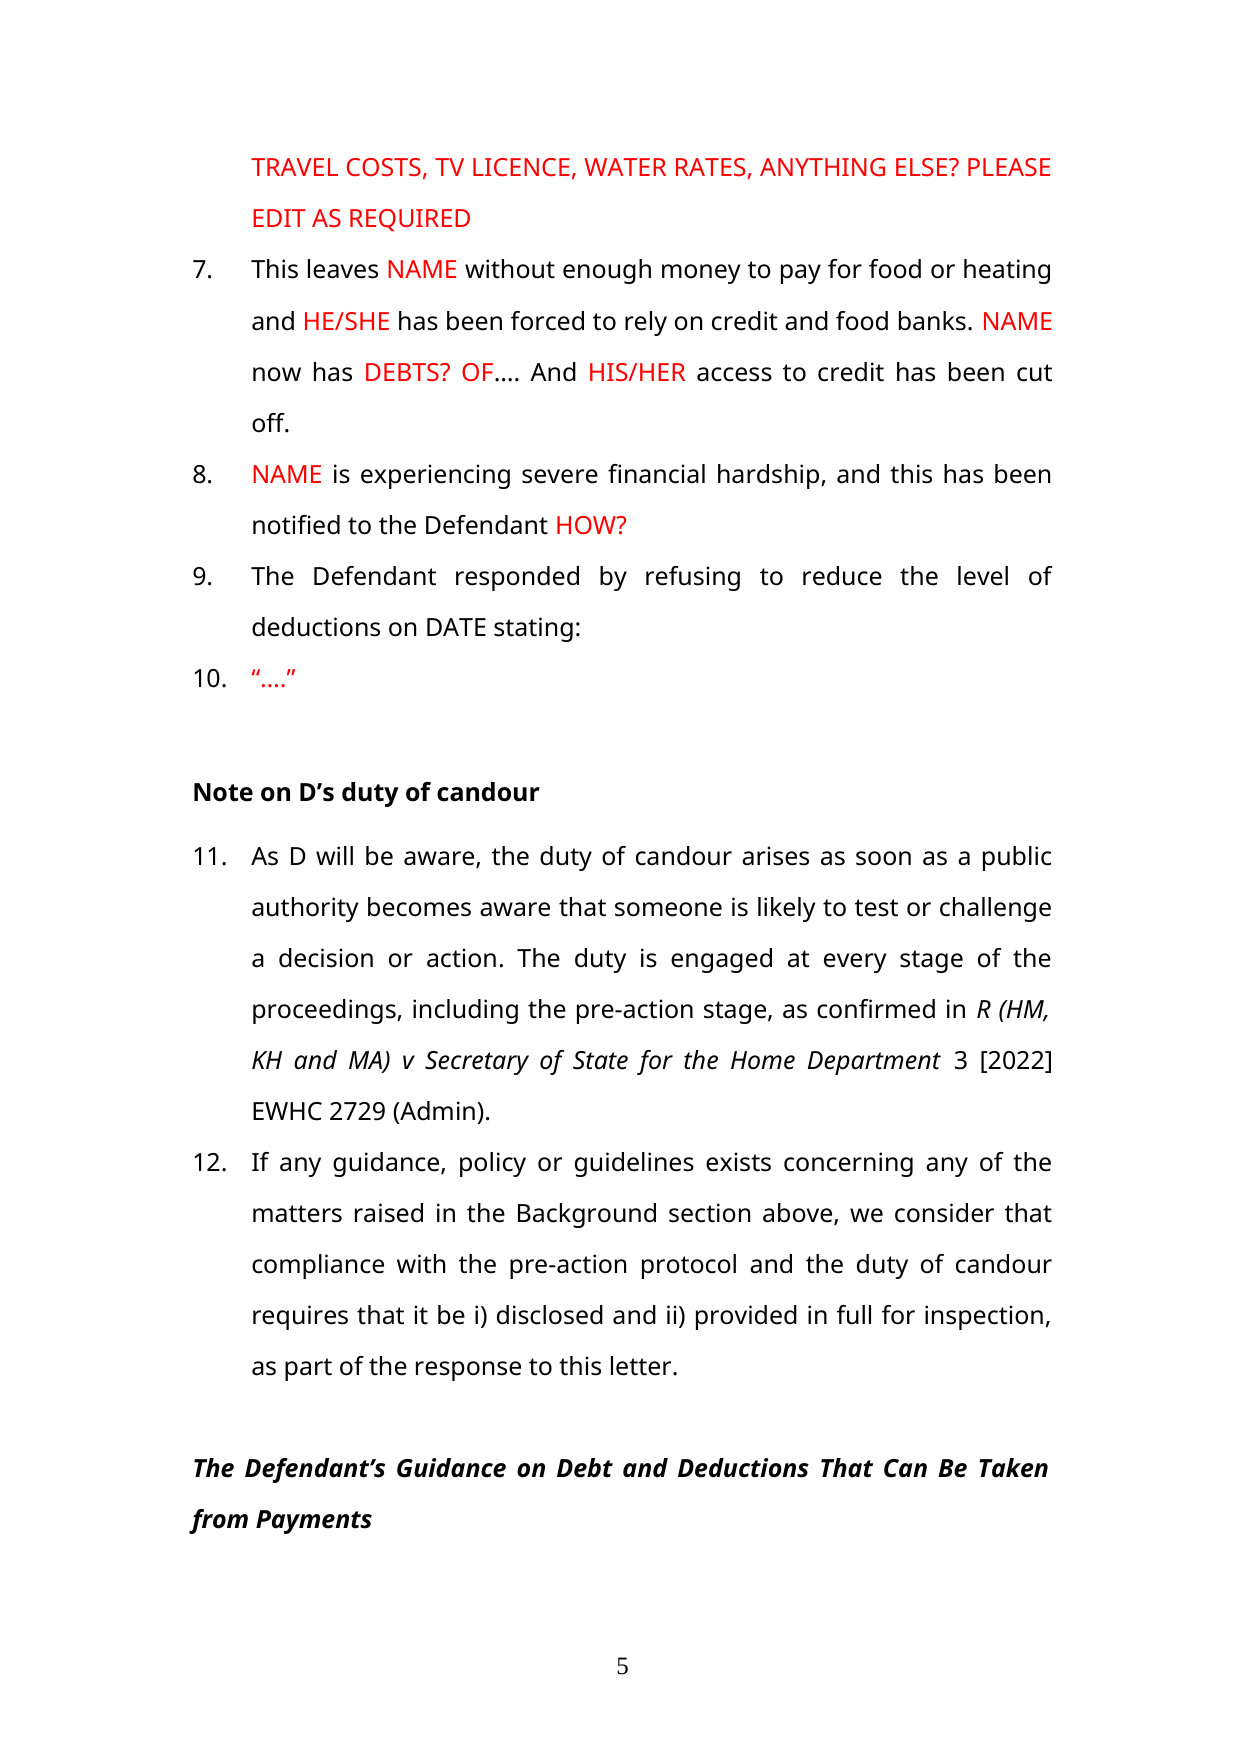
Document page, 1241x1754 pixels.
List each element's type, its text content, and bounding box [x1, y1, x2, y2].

list As D will be aware, the duty of candour arises as soon as a public authority becomes aware that someone is likely to test or challenge a decision or action. The duty is engaged at every stage of the proceedings, including the pre-action stage, as confirmed in R (HM, KH and MA) v Secretary of State for the Home Department 3 [2022] EWHC 2729 (Admin). [192, 838, 1053, 1128]
list The Defendant responded by refusing to reduce the level of deductions on DATE stating: [192, 558, 1053, 643]
list NAME is experiencing severe financial hardship, and this has been notified to the Defendant HOW? [192, 456, 1053, 541]
text Note on D’s duty of candour [192, 775, 1053, 809]
list The Defendant’s Guidance on Debt and Deductions That Can Be Taken from Payments [192, 1451, 1053, 1536]
list “….” [192, 660, 1053, 694]
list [192, 150, 1053, 235]
list If any guidance, policy or guidelines exists concerning any of the matters raised in the Background section above, we consider that compliance with the pre-action protocol and the duty of candour requires that it be i) disclosed and ii) provided in full for inspection, as part of the response to this letter. [192, 1145, 1053, 1383]
list This leaves NAME without enough money to pay for food or heating and HE/SHE has been forced to rely on credit and food banks. NAME now has DEBTS? OF…. And HIS/HER access to credit has been cut off. [192, 252, 1053, 439]
